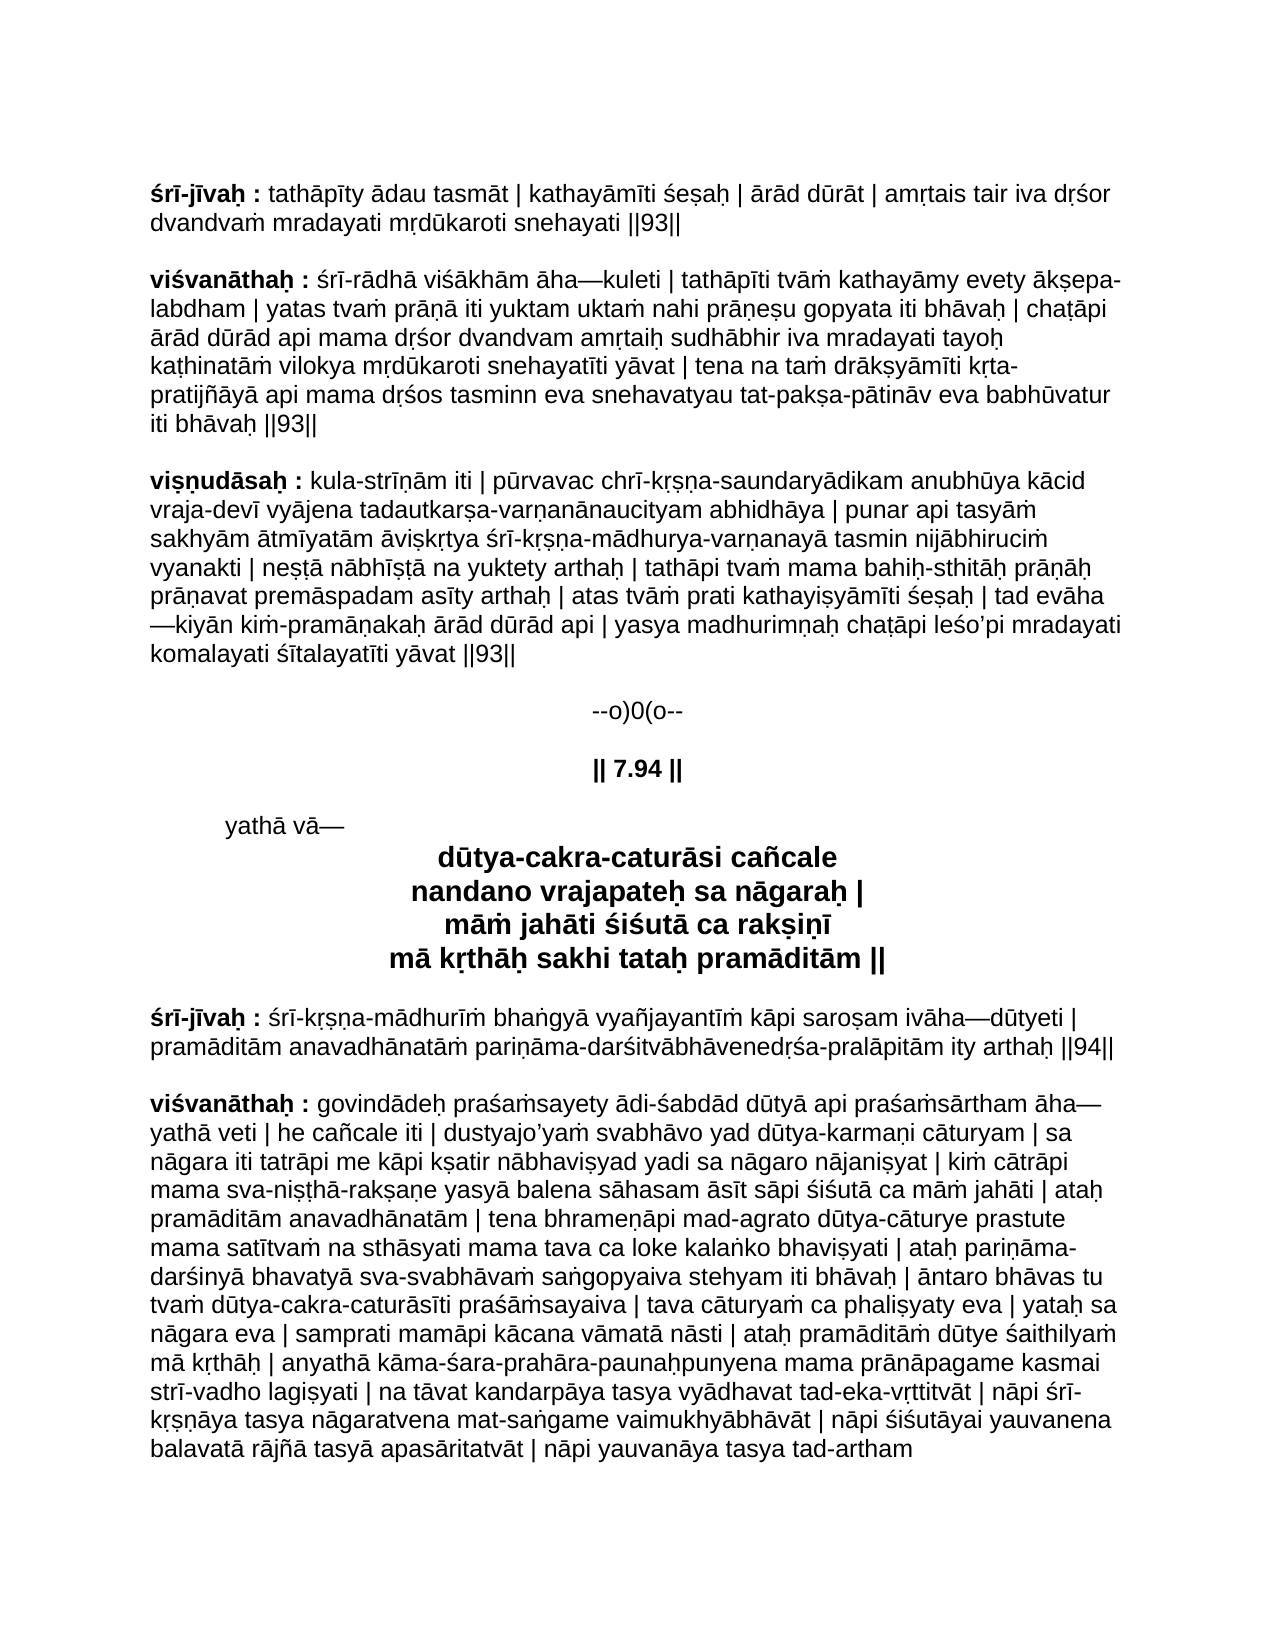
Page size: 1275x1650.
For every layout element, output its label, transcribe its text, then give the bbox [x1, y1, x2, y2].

text || 7.94 || [150, 754, 1125, 782]
text śrī-jīvaḥ : tathāpīty ādau tasmāt | kathayāmīti śeṣaḥ | ārād dūrāt | amṛtais tair iva dṛśor dvandvaṁ mradayati mṛdūkaroti snehayati ||93|| [150, 179, 1125, 236]
text viśvanāthaḥ : śrī-rādhā viśākhām āha—kuleti | tathāpīti tvāṁ kathayāmy evety ākṣepa-labdham | yatas tvaṁ prāṇā iti yuktam uktaṁ nahi prāṇeṣu gopyata iti bhāvaḥ | chaṭāpi ārād dūrād api mama dṛśor dvandvam amṛtaiḥ sudhābhir iva mradayati tayoḥ kaṭhinatāṁ vilokya mṛdūkaroti snehayatīti yāvat | tena na taṁ drākṣyāmīti kṛta-pratijñāyā api mama dṛśos tasminn eva snehavatyau tat-pakṣa-pātināv eva babhūvatur iti bhāvaḥ ||93|| [150, 265, 1125, 437]
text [150, 1089, 1125, 1463]
text māṁ jahāti śiśutā ca rakṣiṇī [150, 907, 1125, 941]
text viṣṇudāsaḥ : kula-strīṇām iti | pūrvavac chrī-kṛṣṇa-saundaryādikam anubhūya kācid vraja-devī vyājena tadautkarṣa-varṇanānaucityam abhidhāya | punar api tasyāṁ sakhyām ātmīyatām āviṣkṛtya śrī-kṛṣṇa-mādhurya-varṇanayā tasmin nijābhiruciṁ vyanakti | neṣṭā nābhīṣṭā na yuktety arthaḥ | tathāpi tvaṁ mama bahiḥ-sthitāḥ prāṇāḥ prāṇavat premāspadam asīty arthaḥ | atas tvāṁ prati kathayiṣyāmīti śeṣaḥ | tad evāha—kiyān kiṁ-pramāṇakaḥ ārād dūrād api | yasya madhurimṇaḥ chaṭāpi leśo’pi mradayati komalayati śītalayatīti yāvat ||93|| [150, 466, 1125, 667]
text śrī-jīvaḥ : śrī-kṛṣṇa-mādhurīṁ bhaṅgyā vyañjayantīṁ kāpi saroṣam ivāha—dūtyeti | pramāditām anavadhānatāṁ pariṇāma-darśitvābhāvenedṛśa-pralāpitām ity arthaḥ ||94|| [150, 1003, 1125, 1060]
text nandano vrajapateḥ sa nāgaraḥ | [150, 873, 1125, 907]
text yathā vā— [150, 811, 1125, 840]
text --o)0(o-- [150, 696, 1125, 725]
text mā kṛthāḥ sakhi tataḥ pramāditām || [150, 941, 1125, 974]
text dūtya-cakra-caturāsi cañcale [150, 840, 1125, 873]
